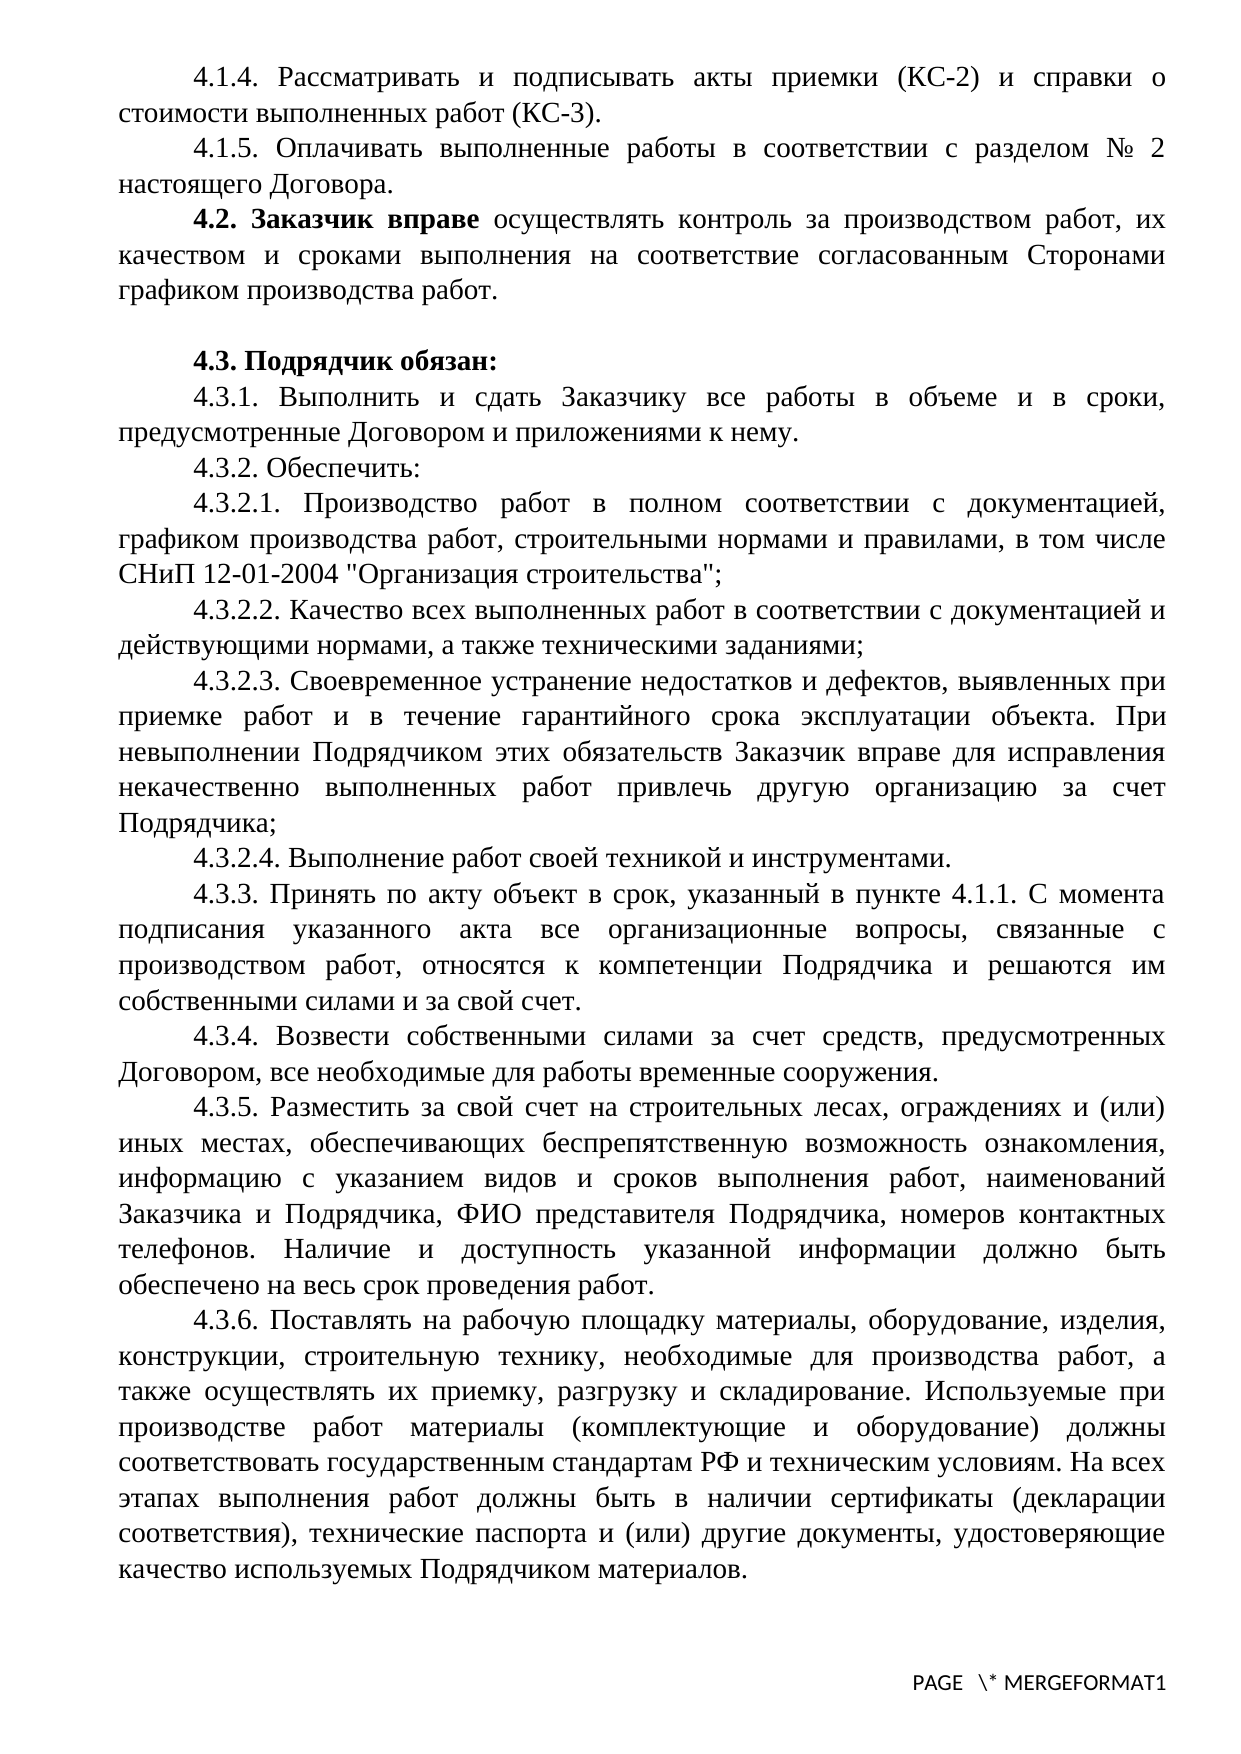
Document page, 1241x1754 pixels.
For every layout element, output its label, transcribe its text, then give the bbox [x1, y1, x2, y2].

list 4.3.4. Возвести собственными силами за счет средств, предусмотренных Договором, все необходимые для работы временные сооружения. [118, 1018, 1167, 1087]
list 4.3.2.4. Выполнение работ своей техникой и инструментами. [118, 841, 1167, 874]
list 4.3.1. Выполнить и сдать Заказчику все работы в объеме и в сроки, предусмотренные Договором и приложениями к нему. [118, 379, 1167, 448]
list 4.3.5. Разместить за свой счет на строительных лесах, ограждениях и (или) иных местах, обеспечивающих беспрепятственную возможность ознакомления, информацию с указанием видов и сроков выполнения работ, наименований Заказчика и Подрядчика, ФИО представителя Подрядчика, номеров контактных телефонов. Наличие и доступность указанной информации должно быть обеспечено на весь срок проведения работ. [118, 1089, 1167, 1300]
list 4.3.2.1. Производство работ в полном соответствии с документацией, графиком производства работ, строительными нормами и правилами, в том числе СНиП 12-01-2004 "Организация строительства"; [118, 485, 1167, 590]
list 4.2. Заказчик вправе осуществлять контроль за производством работ, их качеством и сроками выполнения на соответствие согласованным Сторонами графиком производства работ. [118, 201, 1167, 306]
list 4.3.2.2. Качество всех выполненных работ в соответствии с документацией и действующими нормами, а также техническими заданиями; [118, 592, 1167, 661]
list 4.3. Подрядчик обязан: [118, 343, 1167, 377]
list 4.3.2. Обеспечить: [118, 450, 1167, 483]
list 4.1.4. Рассматривать и подписывать акты приемки (КС-2) и справки о стоимости выполненных работ (КС-3). [118, 59, 1167, 128]
list 4.1.5. Оплачивать выполненные работы в соответствии с разделом № 2 настоящего Договора. [118, 130, 1167, 199]
list 4.3.3. Принять по акту объект в срок, указанный в пункте 4.1.1. С момента подписания указанного акта все организационные вопросы, связанные с производством работ, относятся к компетенции Подрядчика и решаются им собственными силами и за свой счет. [118, 876, 1167, 1016]
list 4.3.2.3. Своевременное устранение недостатков и дефектов, выявленных при приемке работ и в течение гарантийного срока эксплуатации объекта. При невыполнении Подрядчиком этих обязательств Заказчик вправе для исправления некачественно выполненных работ привлечь другую организацию за счет Подрядчика; [118, 663, 1167, 839]
list 4.3.6. Поставлять на рабочую площадку материалы, оборудование, изделия, конструкции, строительную технику, необходимые для производства работ, а также осуществлять их приемку, разгрузку и складирование. Используемые при производстве работ материалы (комплектующие и оборудование) должны соответствовать государственным стандартам РФ и техническим условиям. На всех этапах выполнения работ должны быть в наличии сертификаты (декларации соответствия), технические паспорта и (или) другие документы, удостоверяющие качество используемых Подрядчиком материалов. [118, 1302, 1167, 1584]
